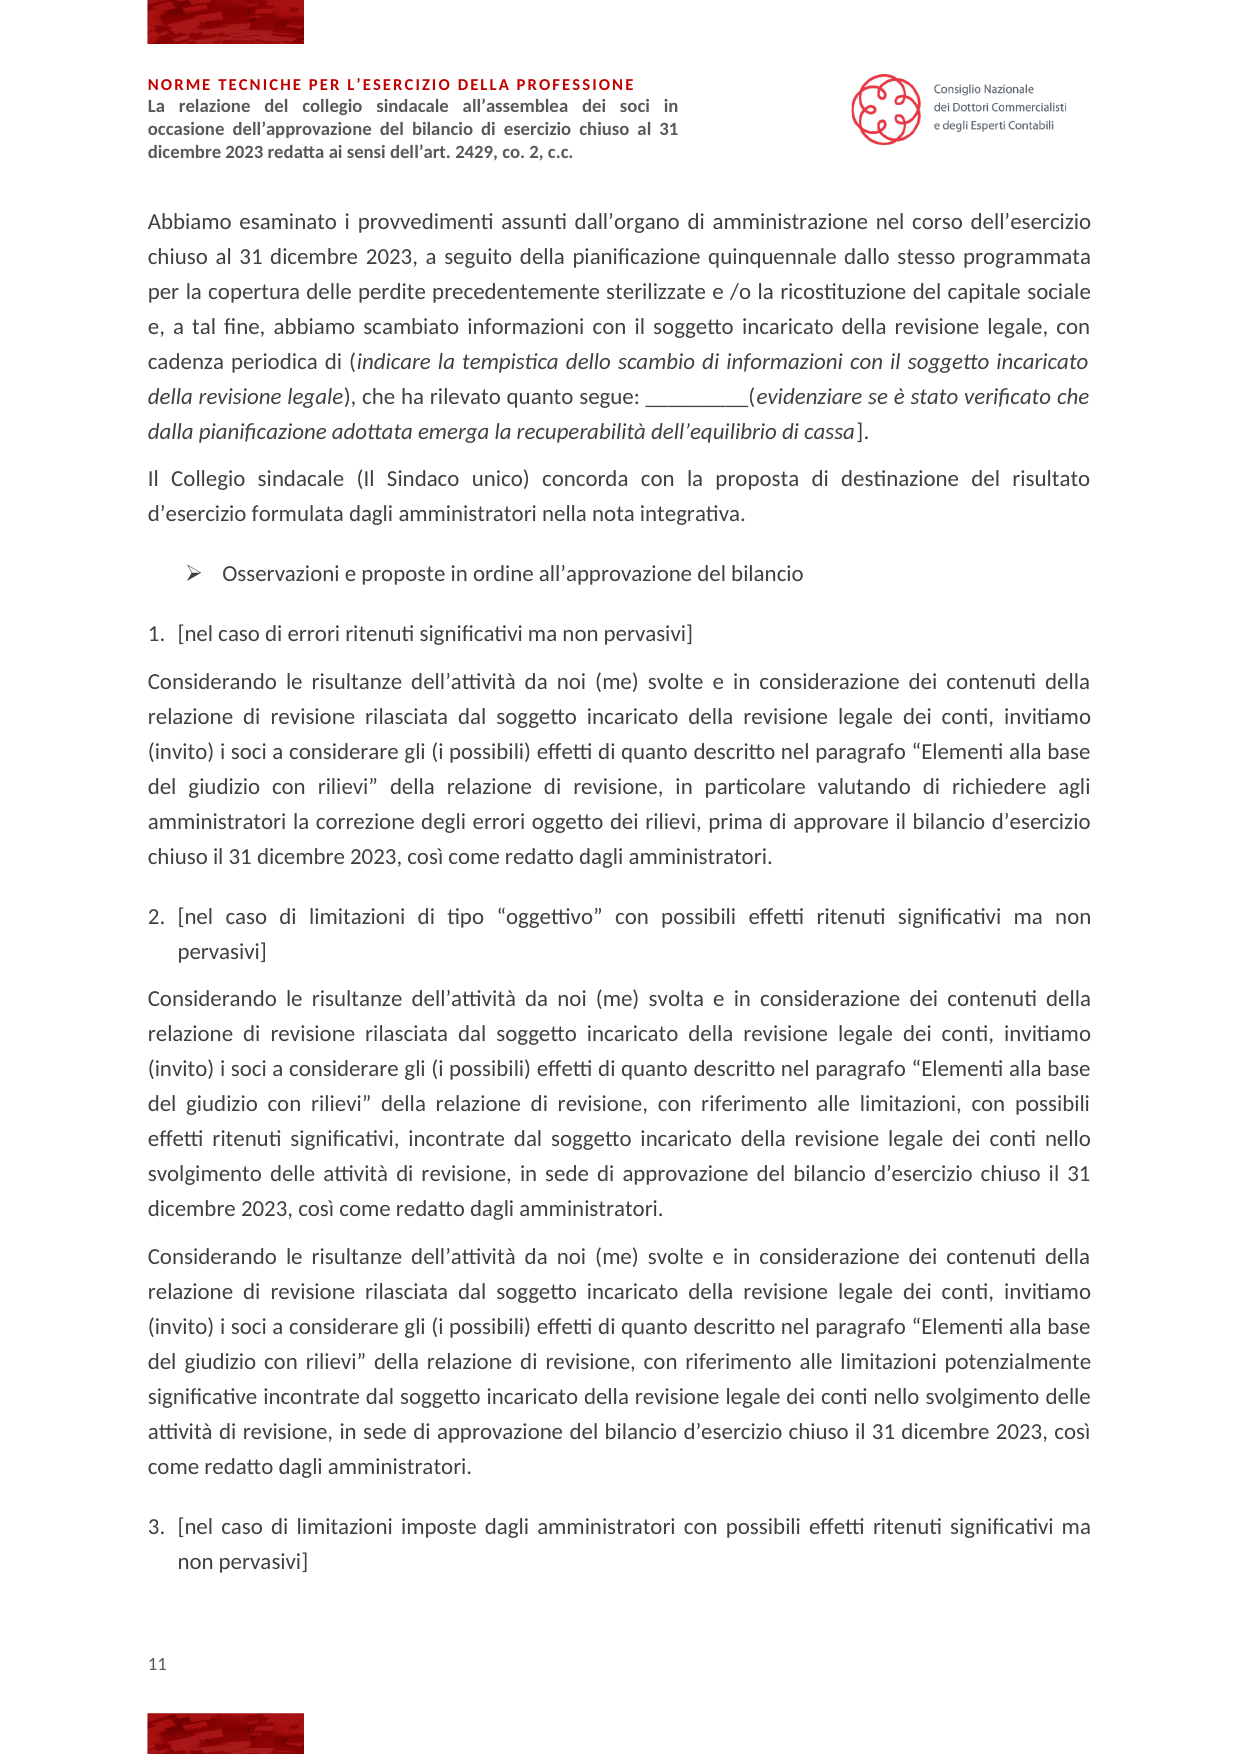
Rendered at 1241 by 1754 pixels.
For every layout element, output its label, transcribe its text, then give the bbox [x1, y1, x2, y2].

picture [148, 1714, 304, 1754]
text Considerando le risultanze dell’attività da noi (me) svolte e in considerazione dei contenuti della relazione di revisione rilasciata dal soggetto incaricato della revisione legale dei conti, invitiamo (invito) i soci a considerare gli (i possibili) effetti di quanto descritto nel paragrafo “Elementi alla base del giudizio con rilievi” della relazione di revisione, in particolare valutando di richiedere agli amministratori la correzione degli errori oggetto dei rilievi, prima di approvare il bilancio d’esercizio chiuso il 31 dicembre 2023, così come redatto dagli amministratori. [148, 667, 1092, 870]
text Considerando le risultanze dell’attività da noi (me) svolta e in considerazione dei contenuti della relazione di revisione rilasciata dal soggetto incaricato della revisione legale dei conti, invitiamo (invito) i soci a considerare gli (i possibili) effetti di quanto descritto nel paragrafo “Elementi alla base del giudizio con rilievi” della relazione di revisione, con riferimento alle limitazioni, con possibili effetti ritenuti significativi, incontrate dal soggetto incaricato della revisione legale dei conti nello svolgimento delle attività di revisione, in sede di approvazione del bilancio d’esercizio chiuso il 31 dicembre 2023, così come redatto dagli amministratori. [148, 984, 1092, 1222]
text Abbiamo esaminato i provvedimenti assunti dall’organo di amministrazione nel corso dell’esercizio chiuso al 31 dicembre 2023, a seguito della pianificazione quinquennale dallo stesso programmata per la copertura delle perdite precedentemente sterilizzate e /o la ricostituzione del capitale sociale e, a tal fine, abbiamo scambiato informazioni con il soggetto incaricato della revisione legale, con cadenza periodica di (indicare la tempistica dello scambio di informazioni con il soggetto incaricato della revisione legale), che ha rilevato quanto segue: _________(evidenziare se è stato verificato che dalla pianificazione adottata emerga la recuperabilità dell’equilibrio di cassa]. [148, 207, 1092, 445]
list [nel caso di errori ritenuti significativi ma non pervasivi] [148, 619, 1092, 647]
list Osservazioni e proposte in ordine all’approvazione del bilancio [185, 559, 1092, 587]
picture [851, 74, 1066, 145]
picture [148, 0, 304, 44]
list [nel caso di limitazioni imposte dagli amministratori con possibili effetti ritenuti significativi ma non pervasivi] [148, 1512, 1092, 1575]
text Il Collegio sindacale (Il Sindaco unico) concorda con la proposta di destinazione del risultato d’esercizio formulata dagli amministratori nella nota integrativa. [148, 464, 1092, 527]
text Considerando le risultanze dell’attività da noi (me) svolte e in considerazione dei contenuti della relazione di revisione rilasciata dal soggetto incaricato della revisione legale dei conti, invitiamo (invito) i soci a considerare gli (i possibili) effetti di quanto descritto nel paragrafo “Elementi alla base del giudizio con rilievi” della relazione di revisione, con riferimento alle limitazioni potenzialmente significative incontrate dal soggetto incaricato della revisione legale dei conti nello svolgimento delle attività di revisione, in sede di approvazione del bilancio d’esercizio chiuso il 31 dicembre 2023, così come redatto dagli amministratori. [148, 1242, 1092, 1480]
list [nel caso di limitazioni di tipo “oggettivo” con possibili effetti ritenuti significativi ma non pervasivi] [148, 902, 1092, 965]
